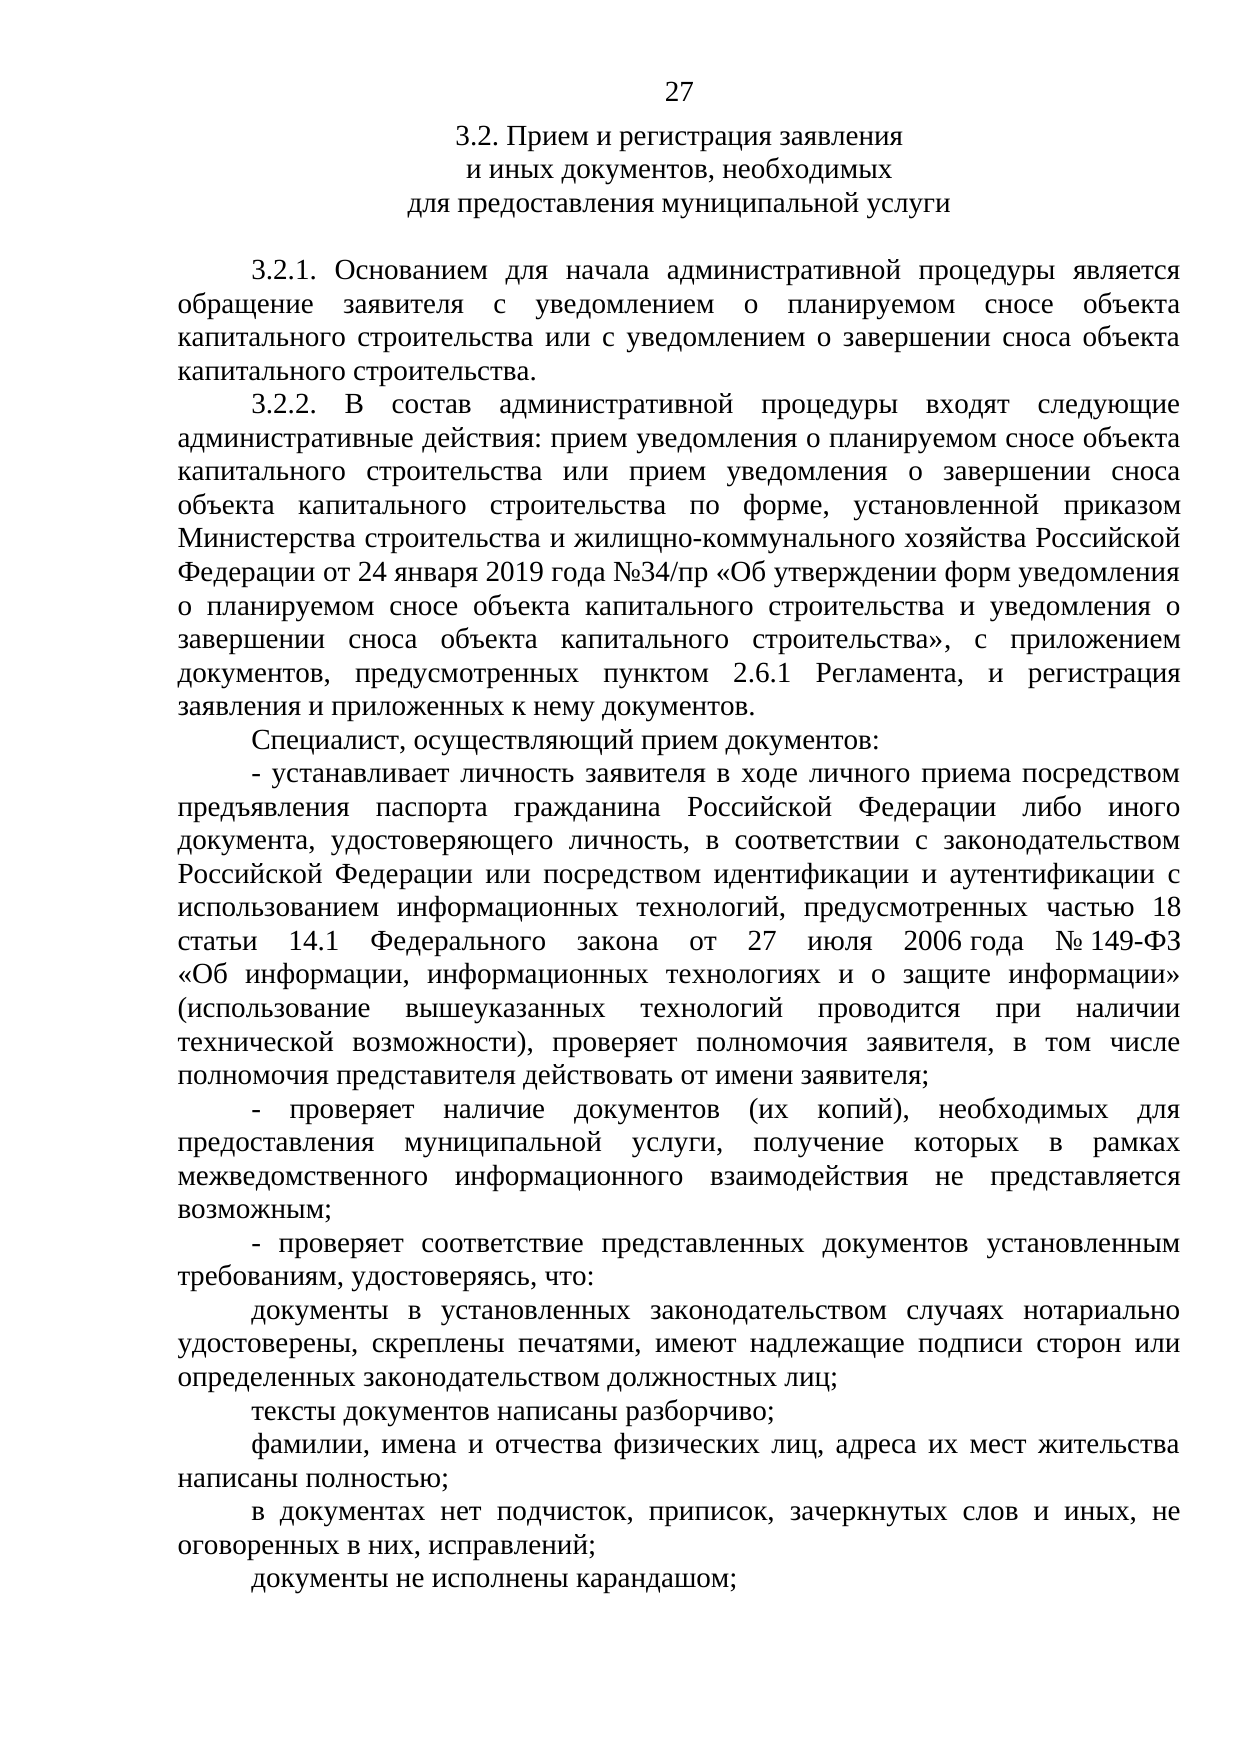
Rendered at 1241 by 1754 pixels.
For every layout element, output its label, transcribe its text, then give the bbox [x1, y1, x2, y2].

text 3.2.1. Основанием для начала административной процедуры является обращение заявителя с уведомлением о планируемом сносе объекта капитального строительства или с уведомлением о завершении сноса объекта капитального строительства. [177, 252, 1181, 386]
text - проверяет наличие документов (их копий), необходимых для предоставления муниципальной услуги, получение которых в рамках межведомственного информационного взаимодействия не представляется возможным; [177, 1091, 1181, 1225]
text тексты документов написаны разборчиво; [177, 1393, 1181, 1426]
text и иных документов, необходимых [177, 152, 1181, 185]
text - устанавливает личность заявителя в ходе личного приема посредством предъявления паспорта гражданина Российской Федерации либо иного документа, удостоверяющего личность, в соответствии с законодательством Российской Федерации или посредством идентификации и аутентификации с использованием информационных технологий, предусмотренных частью 18 статьи 14.1 Федерального закона от 27 июля 2006 года № 149-ФЗ «Об информации, информационных технологиях и о защите информации» (использование вышеуказанных технологий проводится при наличии технической возможности), проверяет полномочия заявителя, в том числе полномочия представителя действовать от имени заявителя; [177, 755, 1181, 1091]
text для предоставления муниципальной услуги [177, 185, 1181, 219]
text в документах нет подчисток, приписок, зачеркнутых слов и иных, не оговоренных в них, исправлений; [177, 1493, 1181, 1560]
text Специалист, осуществляющий прием документов: [177, 722, 1181, 755]
text документы не исполнены карандашом; [177, 1560, 1181, 1594]
text 3.2.2. В состав административной процедуры входят следующие административные действия: прием уведомления о планируемом сносе объекта капитального строительства или прием уведомления о завершении сноса объекта капитального строительства по форме, установленной приказом Министерства строительства и жилищно-коммунального хозяйства Российской Федерации от 24 января 2019 года №34/пр «Об утверждении форм уведомления о планируемом сносе объекта капитального строительства и уведомления о завершении сноса объекта капитального строительства», с приложением документов, предусмотренных пунктом 2.6.1 Регламента, и регистрация заявления и приложенных к нему документов. [177, 386, 1181, 722]
text документы в установленных законодательством случаях нотариально удостоверены, скреплены печатями, имеют надлежащие подписи сторон или определенных законодательством должностных лиц; [177, 1292, 1181, 1393]
text фамилии, имена и отчества физических лиц, адреса их мест жительства написаны полностью; [177, 1426, 1181, 1493]
text - проверяет соответствие представленных документов установленным требованиям, удостоверяясь, что: [177, 1225, 1181, 1292]
text 3.2. Прием и регистрация заявления [177, 118, 1181, 152]
